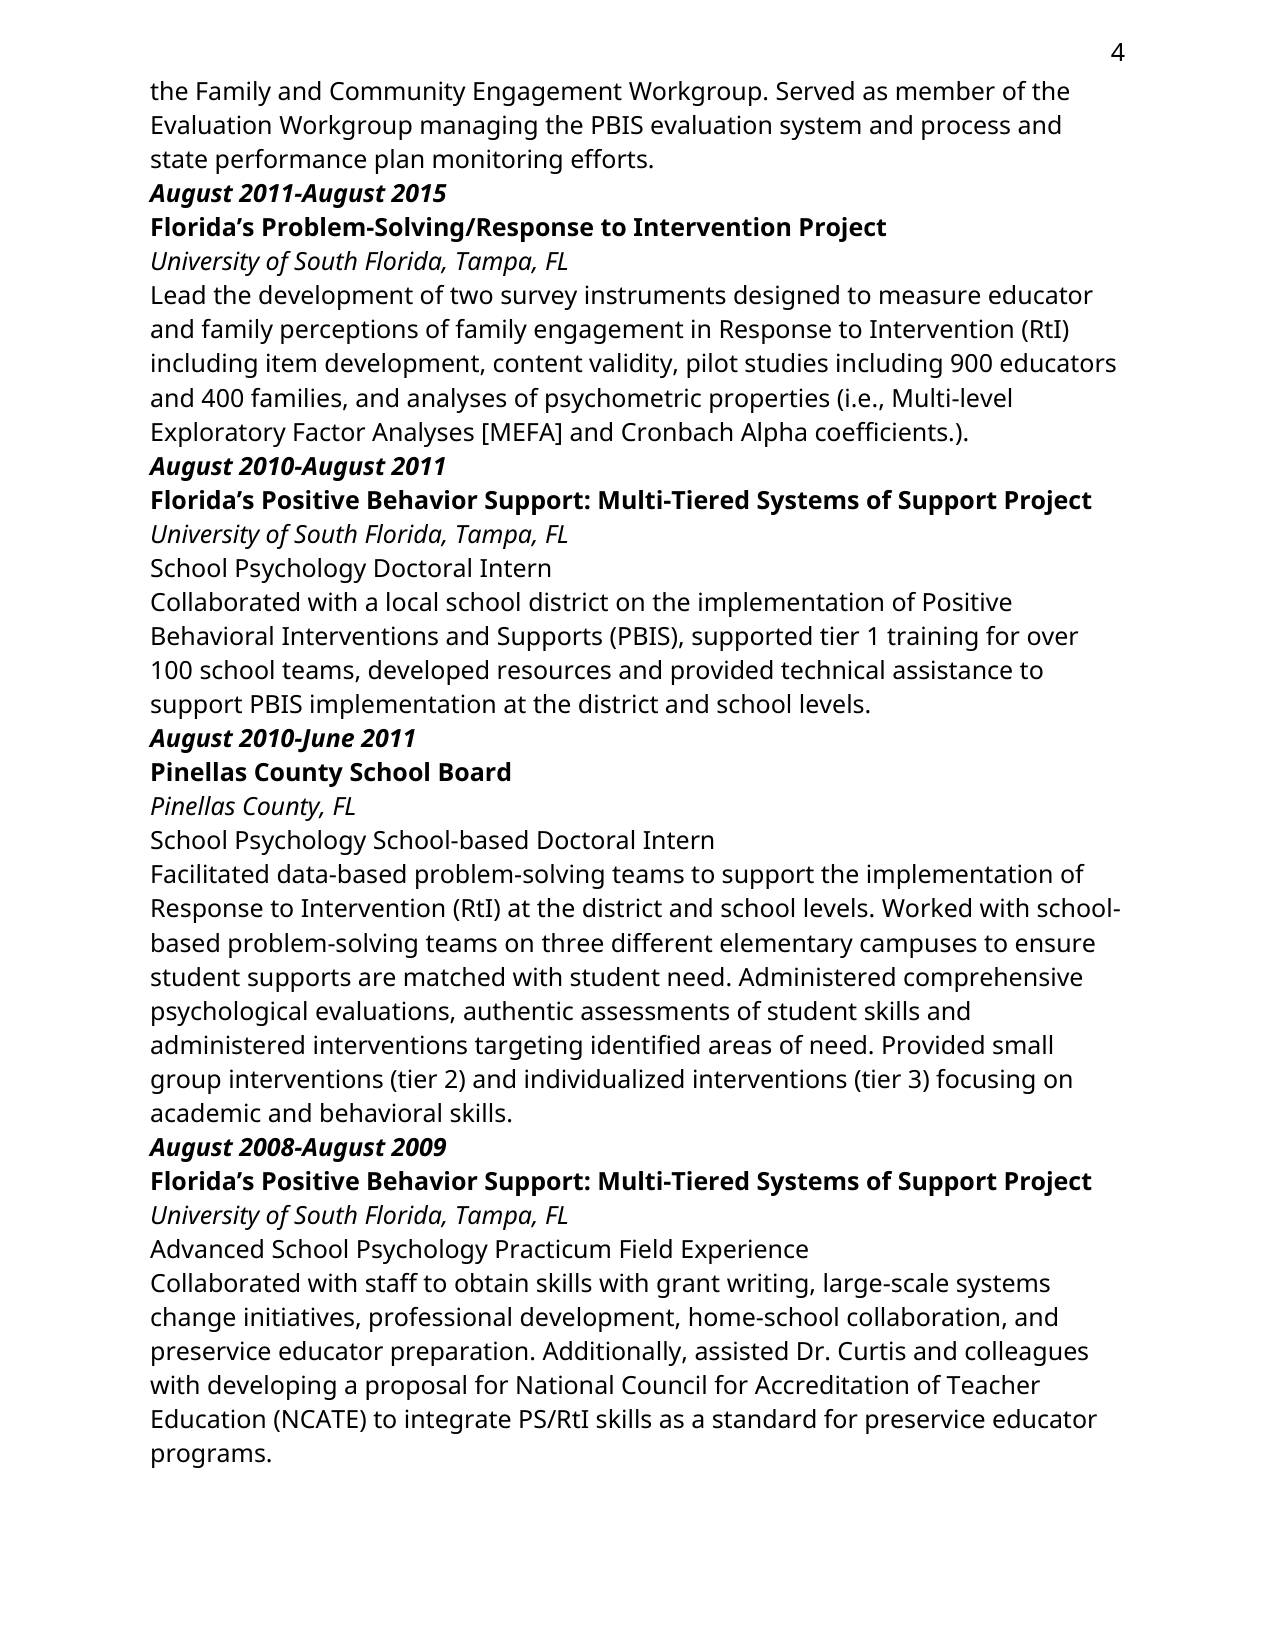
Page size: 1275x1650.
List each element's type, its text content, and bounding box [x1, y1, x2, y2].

text Advanced School Psychology Practicum Field Experience [150, 1232, 1125, 1266]
text Collaborated with staff to obtain skills with grant writing, large-scale systems change initiatives, professional development, home-school collaboration, and preservice educator preparation. Additionally, assisted Dr. Curtis and colleagues with developing a proposal for National Council for Accreditation of Teacher Education (NCATE) to integrate PS/RtI skills as a standard for preservice educator programs. [150, 1266, 1125, 1470]
text University of South Florida, Tampa, FL [150, 244, 1125, 278]
text Lead the development of two survey instruments designed to measure educator and family perceptions of family engagement in Response to Intervention (RtI) including item development, content validity, pilot studies including 900 educators and 400 families, and analyses of psychometric properties (i.e., Multi-level Exploratory Factor Analyses [MEFA] and Cronbach Alpha coefficients.). [150, 278, 1125, 448]
text Pinellas County School Board [150, 755, 1125, 789]
text University of South Florida, Tampa, FL [150, 1198, 1125, 1232]
text Facilitated data-based problem-solving teams to support the implementation of Response to Intervention (RtI) at the district and school levels. Worked with school-based problem-solving teams on three different elementary campuses to ensure student supports are matched with student need. Administered comprehensive psychological evaluations, authentic assessments of student skills and administered interventions targeting identified areas of need. Provided small group interventions (tier 2) and individualized interventions (tier 3) focusing on academic and behavioral skills. [150, 857, 1125, 1129]
text August 2008-August 2009 [150, 1129, 1125, 1164]
text August 2010-August 2011 [150, 448, 1125, 482]
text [150, 74, 1125, 176]
text August 2011-August 2015 [150, 176, 1125, 210]
text Florida’s Positive Behavior Support: Multi-Tiered Systems of Support Project [150, 482, 1125, 516]
text Florida’s Problem-Solving/Response to Intervention Project [150, 210, 1125, 244]
text Pinellas County, FL [150, 789, 1125, 823]
text Florida’s Positive Behavior Support: Multi-Tiered Systems of Support Project [150, 1164, 1125, 1198]
text August 2010-June 2011 [150, 721, 1125, 755]
text Collaborated with a local school district on the implementation of Positive Behavioral Interventions and Supports (PBIS), supported tier 1 training for over 100 school teams, developed resources and provided technical assistance to support PBIS implementation at the district and school levels. [150, 584, 1125, 721]
text School Psychology School-based Doctoral Intern [150, 823, 1125, 857]
text University of South Florida, Tampa, FL [150, 516, 1125, 551]
text School Psychology Doctoral Intern [150, 551, 1125, 584]
